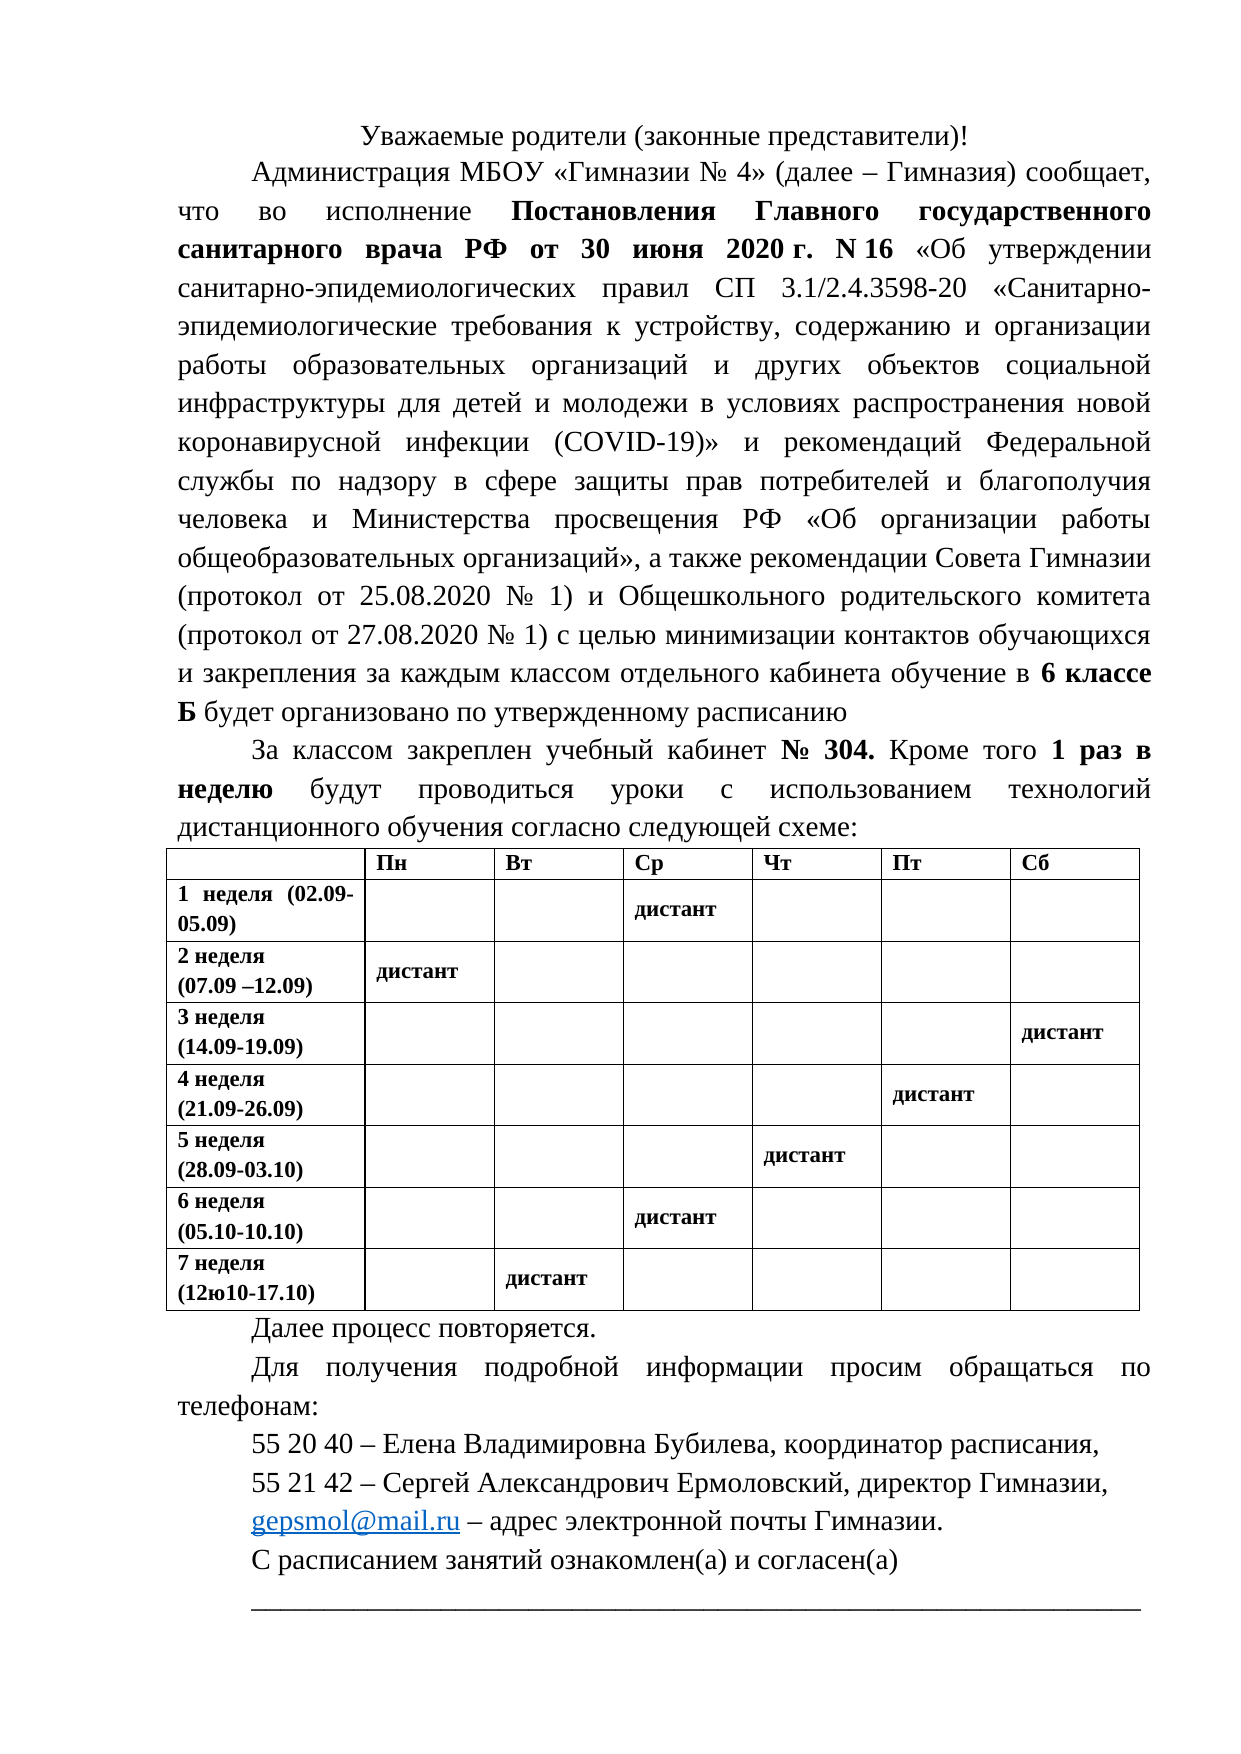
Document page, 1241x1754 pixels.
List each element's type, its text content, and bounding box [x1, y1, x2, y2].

table_cell дистант [495, 1249, 623, 1309]
table_header [167, 849, 364, 879]
table_cell 5 неделя (28.09-03.10) [167, 1126, 364, 1187]
table_cell [495, 942, 623, 1002]
table_header Пн [366, 849, 494, 879]
table_cell [882, 942, 1010, 1002]
table_cell [753, 942, 881, 1002]
text 55 20 40 – Елена Владимировна Бубилева, координатор расписания, [177, 1426, 1152, 1460]
table_cell [624, 942, 752, 1002]
table_header Пт [882, 849, 1010, 879]
table_cell дистант [753, 1126, 881, 1187]
table_cell [1011, 1126, 1139, 1187]
table_cell [753, 1249, 881, 1309]
table_cell 3 неделя (14.09-19.09) [167, 1003, 364, 1064]
text Администрация МБОУ «Гимназии № 4» (далее – Гимназия) сообщает, что во исполнение Постановления Главного государственного санитарного врача РФ от 30 июня 2020 г. N 16 «Об утверждении санитарно-эпидемиологических правил СП 3.1/2.4.3598-20 «Санитарно-эпидемиологические требования к устройству, содержанию и организации работы образовательных организаций и других объектов социальной инфраструктуры для детей и молодежи в условиях распространения новой коронавирусной инфекции (COVID-19)» и рекомендаций Федеральной службы по надзору в сфере защиты прав потребителей и благополучия человека и Министерства просвещения РФ «Об организации работы общеобразовательных организаций», а также рекомендации Совета Гимназии (протокол от 25.08.2020 № 1) и Общешкольного родительского комитета (протокол от 27.08.2020 № 1) с целью минимизации контактов обучающихся и закрепления за каждым классом отдельного кабинета обучение в 6 классе Б будет организовано по утвержденному расписанию [177, 154, 1152, 727]
table_cell дистант [366, 942, 494, 1002]
text 55 21 42 – Сергей Александрович Ермоловский, директор Гимназии, [177, 1465, 1152, 1498]
table_cell [495, 1188, 623, 1248]
table_cell [624, 1249, 752, 1309]
table_cell [366, 1188, 494, 1248]
table_cell [1011, 1188, 1139, 1248]
text Уважаемые родители (законные представители)! [177, 118, 1152, 152]
table_cell [882, 880, 1010, 941]
table_cell [882, 1188, 1010, 1248]
table_cell [624, 1003, 752, 1064]
table_cell [753, 1003, 881, 1064]
table_cell [1011, 1249, 1139, 1309]
text Далее процесс повторяется. [177, 1311, 1152, 1344]
table_cell [624, 1126, 752, 1187]
table_cell [882, 1003, 1010, 1064]
table_cell дистант [1011, 1003, 1139, 1064]
table_cell 6 неделя (05.10-10.10) [167, 1188, 364, 1248]
text _____________________________________________________________ [177, 1580, 1152, 1614]
table_cell дистант [624, 1188, 752, 1248]
table_cell 1 неделя (02.09-05.09) [167, 880, 364, 941]
table_header Ср [624, 849, 752, 879]
table_cell [366, 1126, 494, 1187]
table_cell дистант [882, 1065, 1010, 1125]
table_cell [495, 1065, 623, 1125]
table_header Вт [495, 849, 623, 879]
table_cell [1011, 880, 1139, 941]
table_cell [1011, 942, 1139, 1002]
table_cell [753, 1065, 881, 1125]
table_cell [495, 880, 623, 941]
table_cell [366, 1065, 494, 1125]
table_header Сб [1011, 849, 1139, 879]
table_cell [495, 1126, 623, 1187]
text Для получения подробной информации просим обращаться по телефонам: [177, 1349, 1152, 1421]
table_cell [366, 1003, 494, 1064]
table_cell [495, 1003, 623, 1064]
text gepsmol@mail.ru – адрес электронной почты Гимназии. [177, 1503, 1152, 1537]
text С расписанием занятий ознакомлен(а) и согласен(а) [177, 1542, 1152, 1575]
table_cell дистант [624, 880, 752, 941]
table_cell 2 неделя (07.09 –12.09) [167, 942, 364, 1002]
table_cell 7 неделя (12ю10-17.10) [167, 1249, 364, 1309]
table_cell [753, 1188, 881, 1248]
table_cell [366, 1249, 494, 1309]
table_cell 4 неделя (21.09-26.09) [167, 1065, 364, 1125]
table_cell [366, 880, 494, 941]
table_cell [624, 1065, 752, 1125]
table_cell [882, 1249, 1010, 1309]
table_cell [753, 880, 881, 941]
text За классом закреплен учебный кабинет № 304. Кроме того 1 раз в неделю будут проводиться уроки с использованием технологий дистанционного обучения согласно следующей схеме: [177, 732, 1152, 843]
table_header Чт [753, 849, 881, 879]
table_cell [882, 1126, 1010, 1187]
table_cell [1011, 1065, 1139, 1125]
